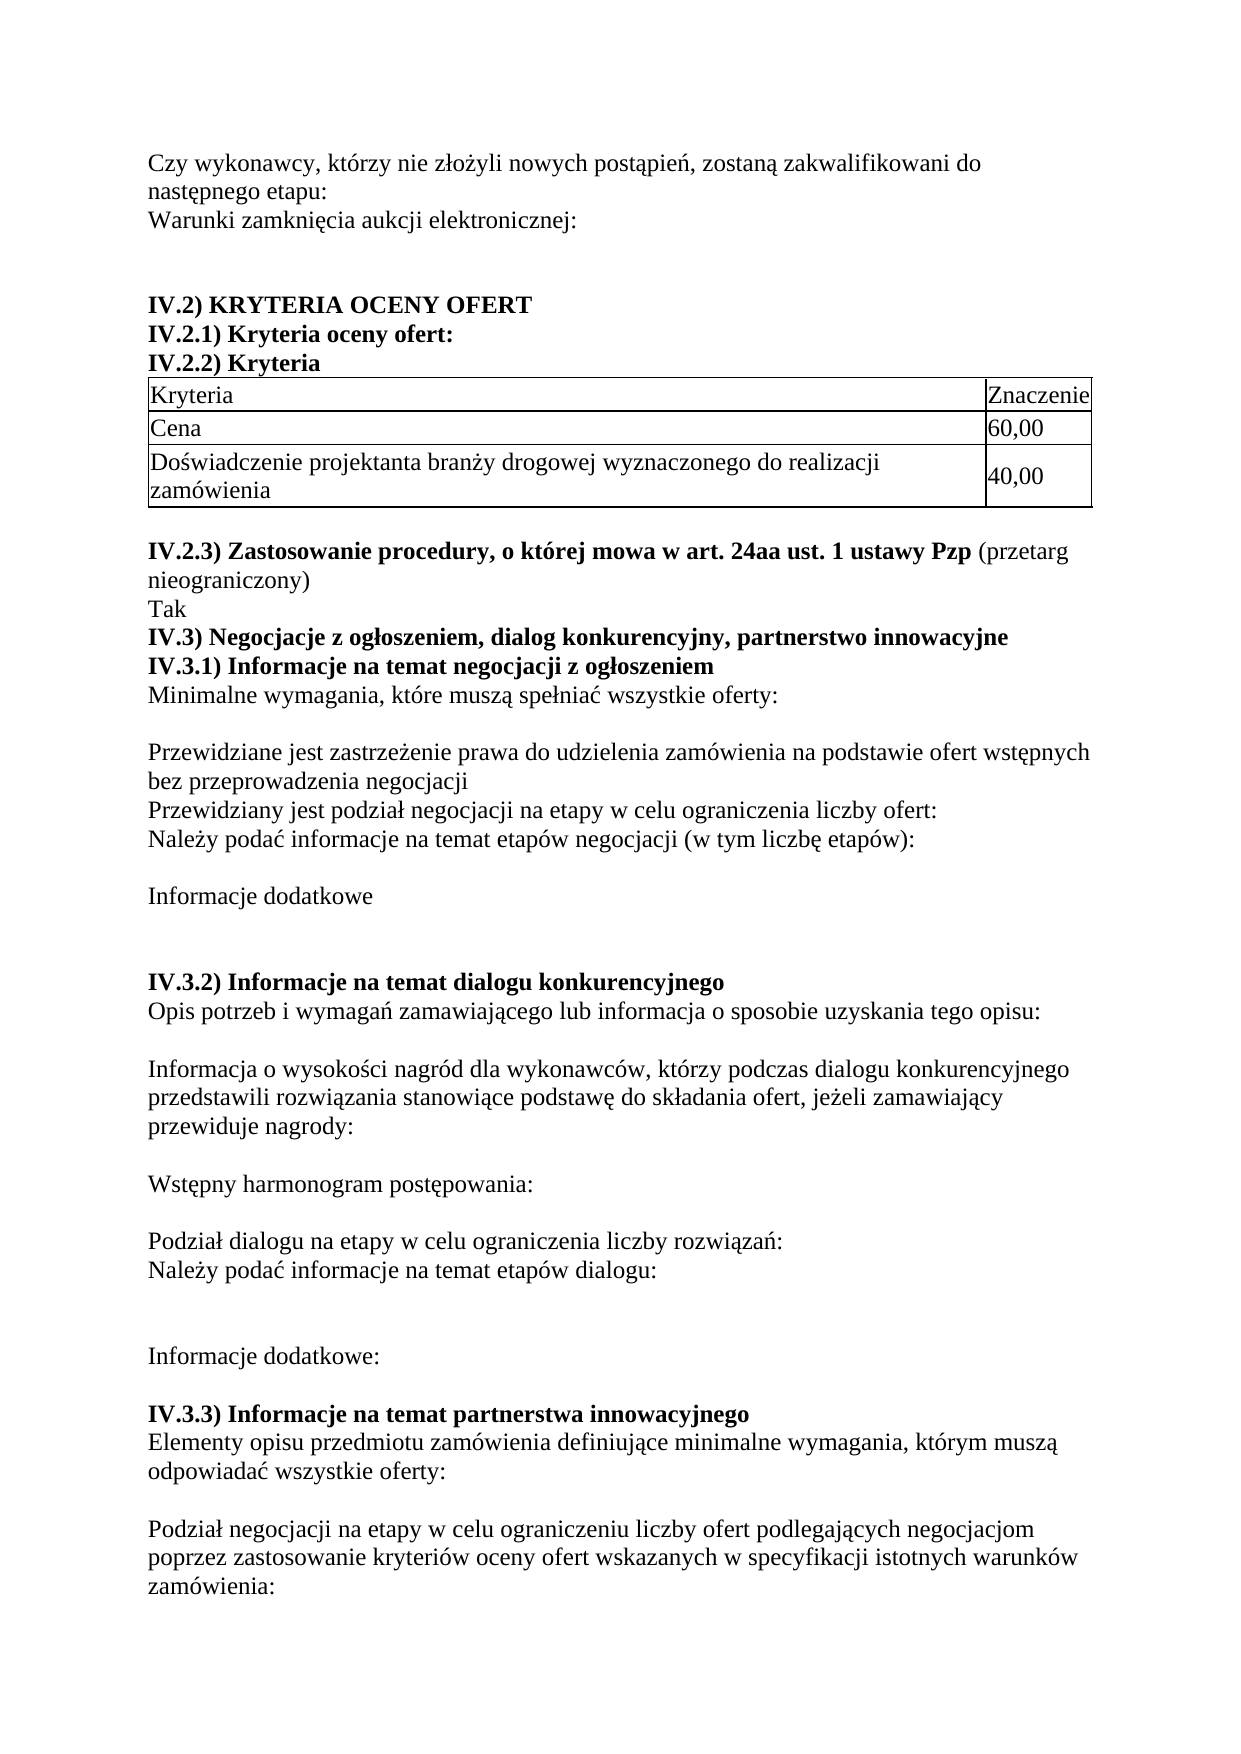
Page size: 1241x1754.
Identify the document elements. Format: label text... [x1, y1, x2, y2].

table_header Kryteria [149, 378, 986, 410]
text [148, 508, 1093, 1600]
table_cell Doświadczenie projektanta branży drogowej wyznaczonego do realizacji zamówienia [149, 445, 985, 506]
text IV.2) KRYTERIA OCENY OFERT IV.2.1) Kryteria oceny ofert: IV.2.2) Kryteria [148, 262, 1093, 377]
table_header Znaczenie [987, 378, 1091, 410]
table_cell Cena [149, 412, 985, 444]
table_cell 40,00 [987, 445, 1091, 506]
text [148, 148, 1093, 262]
table_cell 60,00 [987, 412, 1091, 444]
